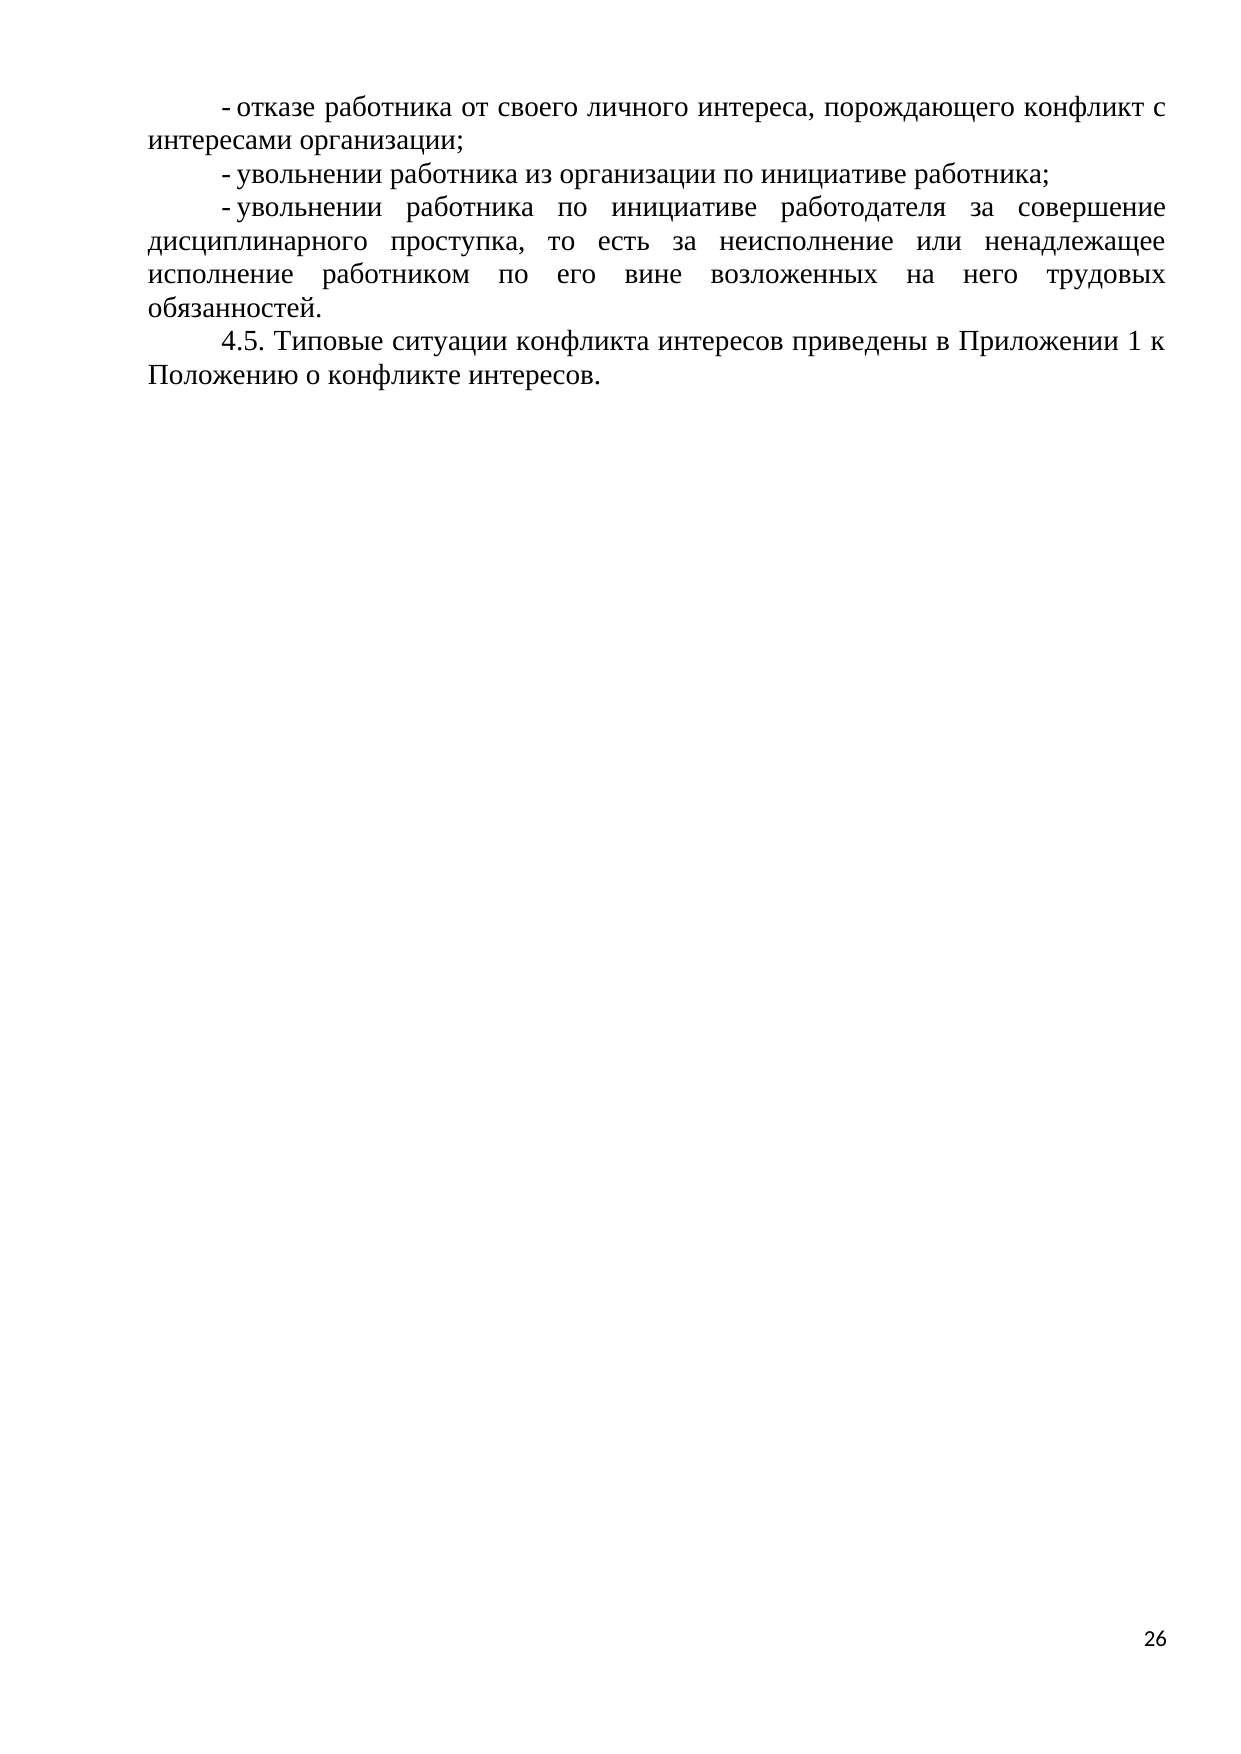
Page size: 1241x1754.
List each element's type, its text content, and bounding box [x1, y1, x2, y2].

text 4.5. Типовые ситуации конфликта интересов приведены в Приложении 1 к Положению о конфликте интересов. [148, 323, 1167, 391]
text - отказе работника от своего личного интереса, порождающего конфликт с интересами организации; [148, 89, 1167, 156]
text - увольнении работника из организации по инициативе работника; [148, 156, 1167, 189]
text - увольнении работника по инициативе работодателя за совершение дисциплинарного проступка, то есть за неисполнение или ненадлежащее исполнение работником по его вине возложенных на него трудовых обязанностей. [148, 189, 1167, 323]
